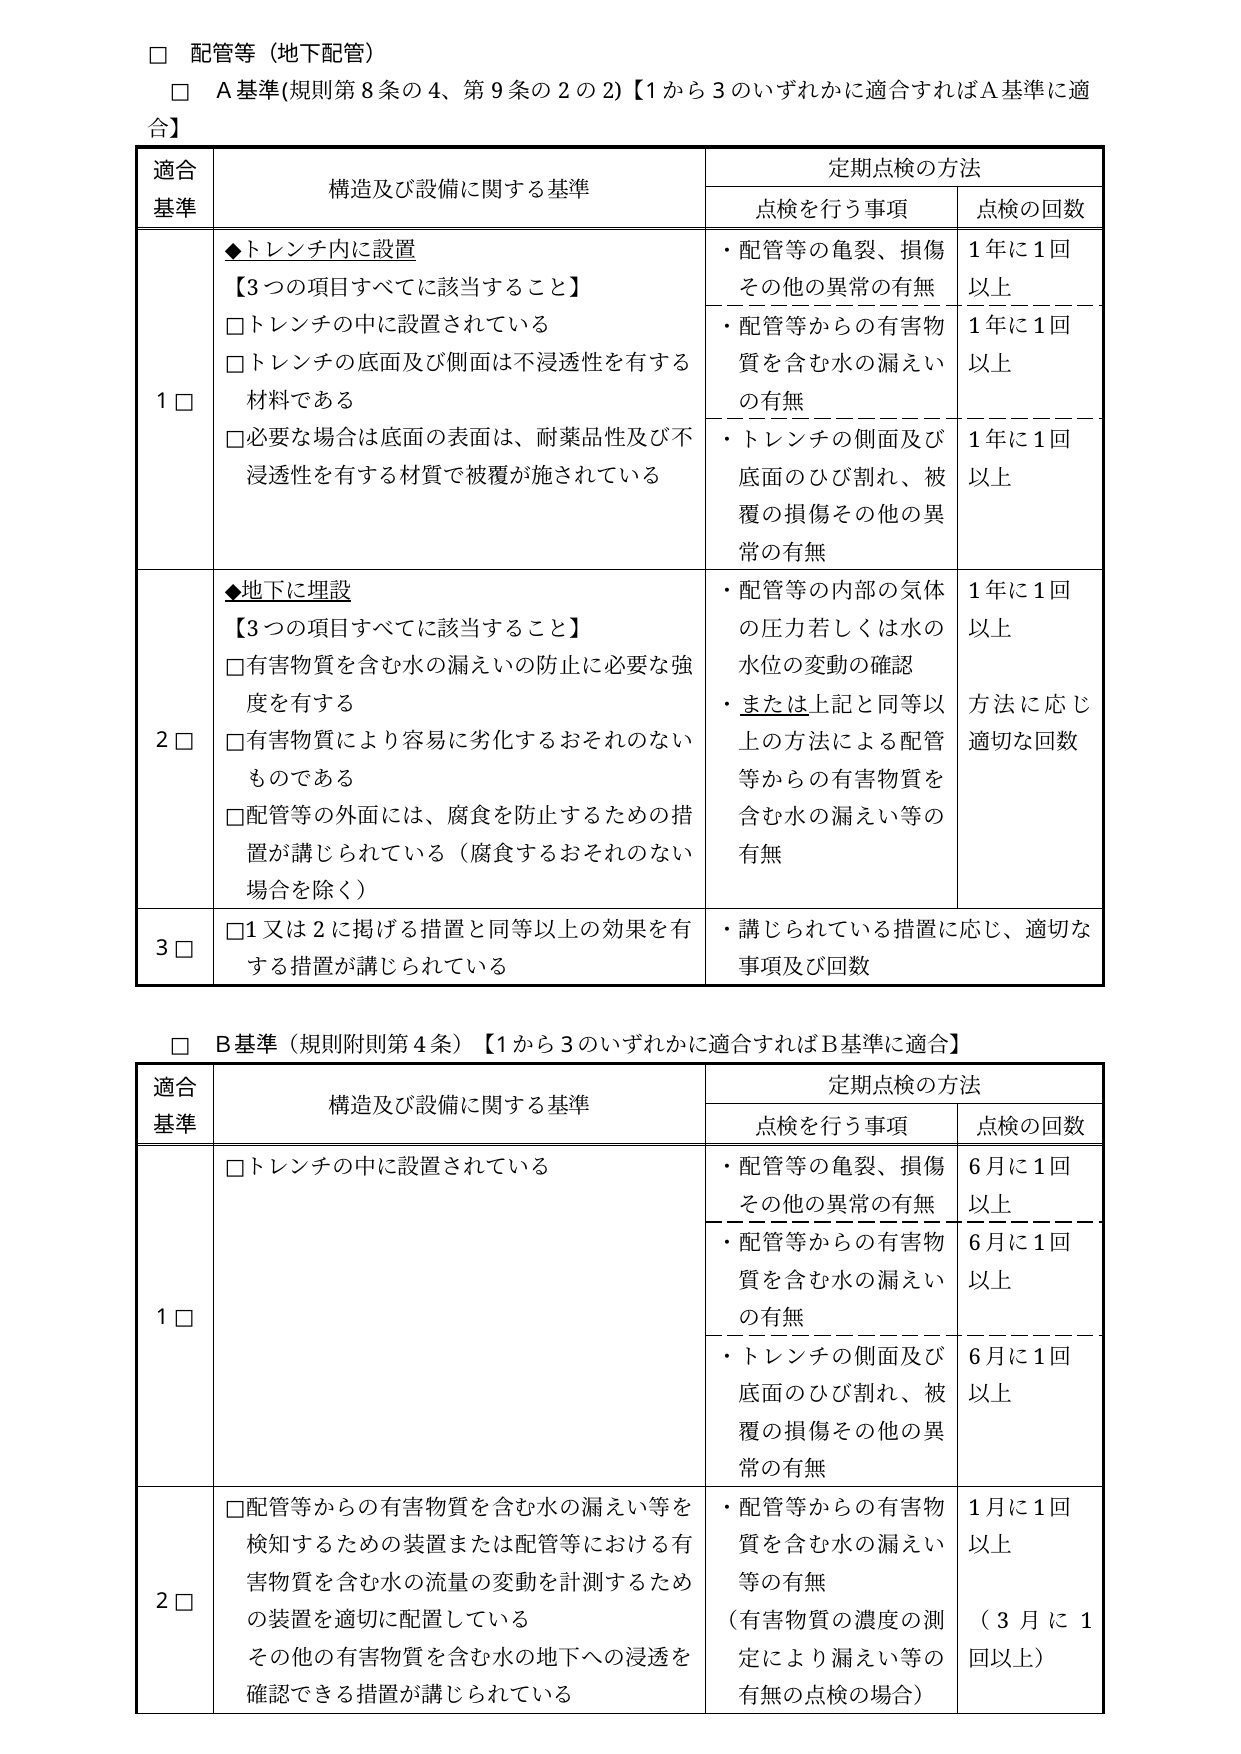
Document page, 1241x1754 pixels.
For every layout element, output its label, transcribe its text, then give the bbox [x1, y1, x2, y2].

table_cell 6月に1回 以上 [958, 1335, 1102, 1486]
table_cell ◆トレンチ内に設置 【3つの項目すべてに該当すること】 □トレンチの中に設置されている □トレンチの底面及び側面は不浸透性を有する材料である □必要な場合は底面の表面は、耐薬品性及び不浸透性を有する材質で被覆が施されている [214, 230, 705, 569]
table_cell 3 □ [138, 909, 213, 984]
table_cell 点検を行う事項 [706, 1104, 957, 1143]
table_cell 1年に1回 以上 [958, 570, 1102, 683]
table_cell ・配管等の亀裂、損傷その他の異常の有無 [706, 1146, 957, 1221]
table_cell 点検の回数 [958, 1104, 1102, 1143]
table_cell ・トレンチの側面及び底面のひび割れ、被覆の損傷その他の異常の有無 [706, 418, 957, 569]
table_cell 方法に応じ適切な回数 [958, 683, 1102, 908]
table_cell ・配管等からの有害物質を含む水の漏えい等の有無 [706, 1487, 957, 1599]
text □ Ｂ基準（規則附則第4条）【1から3のいずれかに適合すればＢ基準に適合】 [148, 1024, 1092, 1062]
table_header 適合 基準 [138, 1065, 213, 1143]
table_cell 6月に1回 以上 [958, 1221, 1102, 1335]
table_cell □1又は2に掲げる措置と同等以上の効果を有する措置が講じられている [214, 909, 705, 984]
table_cell ・配管等からの有害物質を含む水の漏えいの有無 [706, 305, 957, 418]
table_cell ・配管等の亀裂、損傷その他の異常の有無 [706, 230, 957, 305]
table_cell 1年に1回 以上 [958, 305, 1102, 418]
table_header 定期点検の方法 [706, 149, 1102, 186]
text □ 配管等（地下配管） [148, 33, 1092, 70]
table_cell 6月に1回 以上 [958, 1146, 1102, 1221]
table_cell 1年に1回 以上 [958, 418, 1102, 569]
table_header 適合 基準 [138, 149, 213, 227]
table_cell （3月に1回以上） [958, 1600, 1102, 1713]
table_cell ・配管等の内部の気体の圧力若しくは水の水位の変動の確認 [706, 570, 957, 683]
table_cell 点検を行う事項 [706, 187, 957, 227]
table_cell ・配管等からの有害物質を含む水の漏えいの有無 [706, 1221, 957, 1335]
table_cell ・または上記と同等以上の方法による配管等からの有害物質を含む水の漏えい等の有無 [706, 683, 957, 908]
table_cell 1年に1回 以上 [958, 230, 1102, 305]
table_cell 1 □ [138, 230, 213, 569]
table_header 定期点検の方法 [706, 1065, 1102, 1103]
table_cell □配管等からの有害物質を含む水の漏えい等を検知するための装置または配管等における有害物質を含む水の流量の変動を計測するための装置を適切に配置している その他の有害物質を含む水の地下への浸透を確認できる措置が講じられている [214, 1487, 705, 1713]
table_cell 1 □ [138, 1146, 213, 1486]
table_cell （有害物質の濃度の測定により漏えい等の有無の点検の場合） [706, 1600, 957, 1713]
table_cell ◆地下に埋設 【3つの項目すべてに該当すること】 □有害物質を含む水の漏えいの防止に必要な強度を有する □有害物質により容易に劣化するおそれのないものである □配管等の外面には、腐食を防止するための措置が講じられている（腐食するおそれのない場合を除く） [214, 570, 705, 908]
table_cell □トレンチの中に設置されている [214, 1146, 705, 1486]
text □ Ａ基準(規則第8条の4、第9条の2の2)【1から3のいずれかに適合すればＡ基準に適合】 [148, 70, 1092, 145]
table_header 構造及び設備に関する基準 [214, 149, 705, 227]
table_cell 2 □ [138, 1487, 213, 1713]
table_header 構造及び設備に関する基準 [214, 1065, 705, 1143]
table_cell 2 □ [138, 570, 213, 908]
table_cell 1月に1回 以上 [958, 1487, 1102, 1599]
table_cell ・トレンチの側面及び底面のひび割れ、被覆の損傷その他の異常の有無 [706, 1335, 957, 1486]
table_cell ・講じられている措置に応じ、適切な事項及び回数 [706, 909, 1102, 984]
table_cell 点検の回数 [958, 187, 1102, 227]
